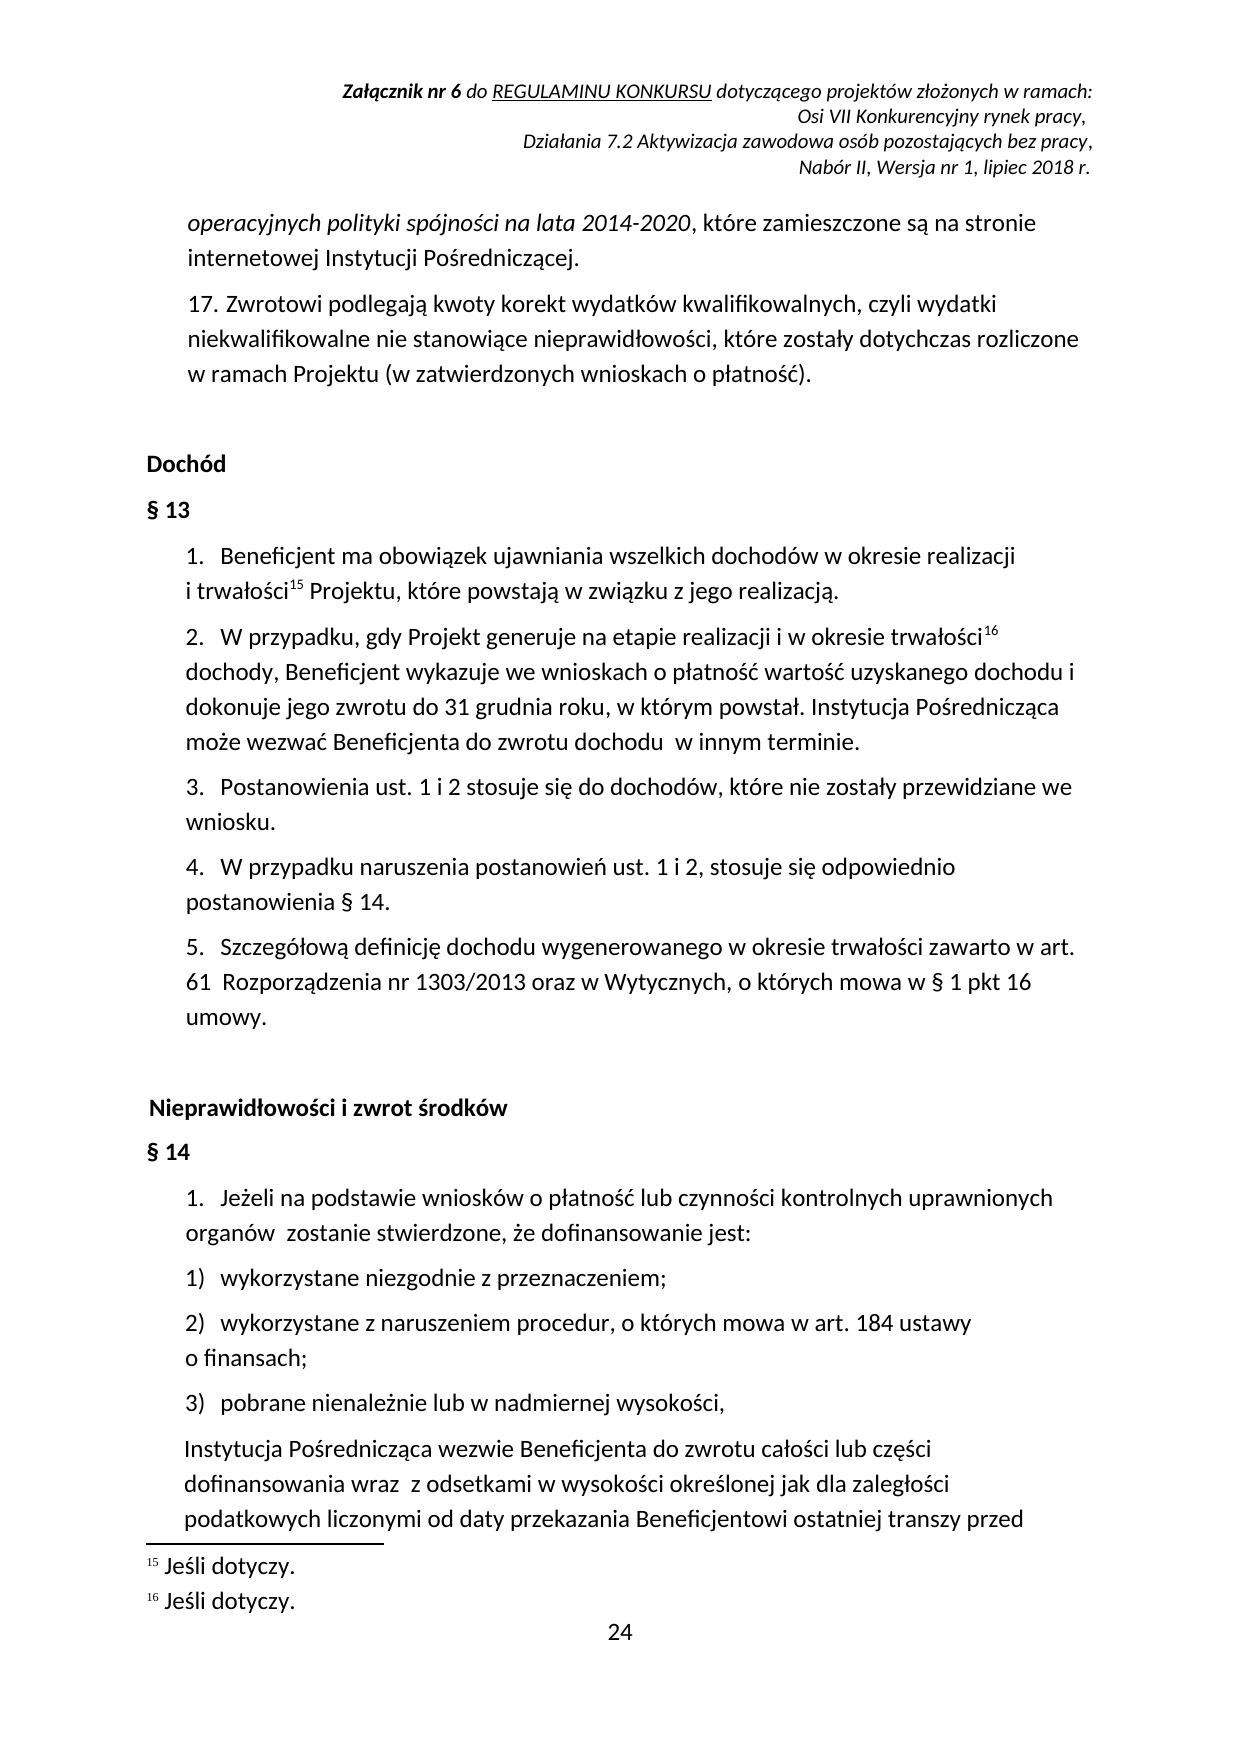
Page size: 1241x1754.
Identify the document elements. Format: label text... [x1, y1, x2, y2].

list W przypadku, gdy Projekt generuje na etapie realizacji i w okresie trwałości dochody, Beneficjent wykazuje we wnioskach o płatność wartość uzyskanego dochodu i dokonuje jego zwrotu do 31 grudnia roku, w którym powstał. Instytucja Pośrednicząca może wezwać Beneficjenta do zwrotu dochodu w innym terminie. [185, 621, 1093, 756]
list wykorzystane niezgodnie z przeznaczeniem; [185, 1262, 1093, 1293]
list wykorzystane z naruszeniem procedur, o których mowa w art. 184 ustawy o finansach; [185, 1307, 1093, 1373]
text § 14 [146, 1136, 1095, 1167]
list Postanowienia ust. 1 i 2 stosuje się do dochodów, które nie zostały przewidziane we wniosku. [186, 771, 1093, 836]
text Nieprawidłowości i zwrot środków [149, 1092, 1095, 1122]
text Dochód [146, 448, 1095, 479]
list pobrane nienależnie lub w nadmiernej wysokości, [185, 1388, 1093, 1418]
list Zwrotowi podlegają kwoty korekt wydatków kwalifikowalnych, czyli wydatki niekwalifikowalne nie stanowiące nieprawidłowości, które zostały dotychczas rozliczone w ramach Projektu (w zatwierdzonych wnioskach o płatność). [187, 288, 1093, 389]
list Szczegółową definicję dochodu wygenerowanego w okresie trwałości zawarto w art. 61 Rozporządzenia nr 1303/2013 oraz w Wytycznych, o których mowa w § 1 pkt 16 umowy. [186, 931, 1093, 1032]
list Beneficjent ma obowiązek ujawniania wszelkich dochodów w okresie realizacji i trwałości Projektu, które powstają w związku z jego realizacją. [185, 540, 1093, 606]
list Jeżeli na podstawie wniosków o płatność lub czynności kontrolnych uprawnionych organów zostanie stwierdzone, że dofinansowanie jest: [185, 1182, 1093, 1247]
text § 13 [146, 494, 1095, 525]
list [187, 208, 1093, 273]
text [184, 1433, 1093, 1533]
list W przypadku naruszenia postanowień ust. 1 i 2, stosuje się odpowiednio postanowienia § 14. [186, 851, 1093, 917]
